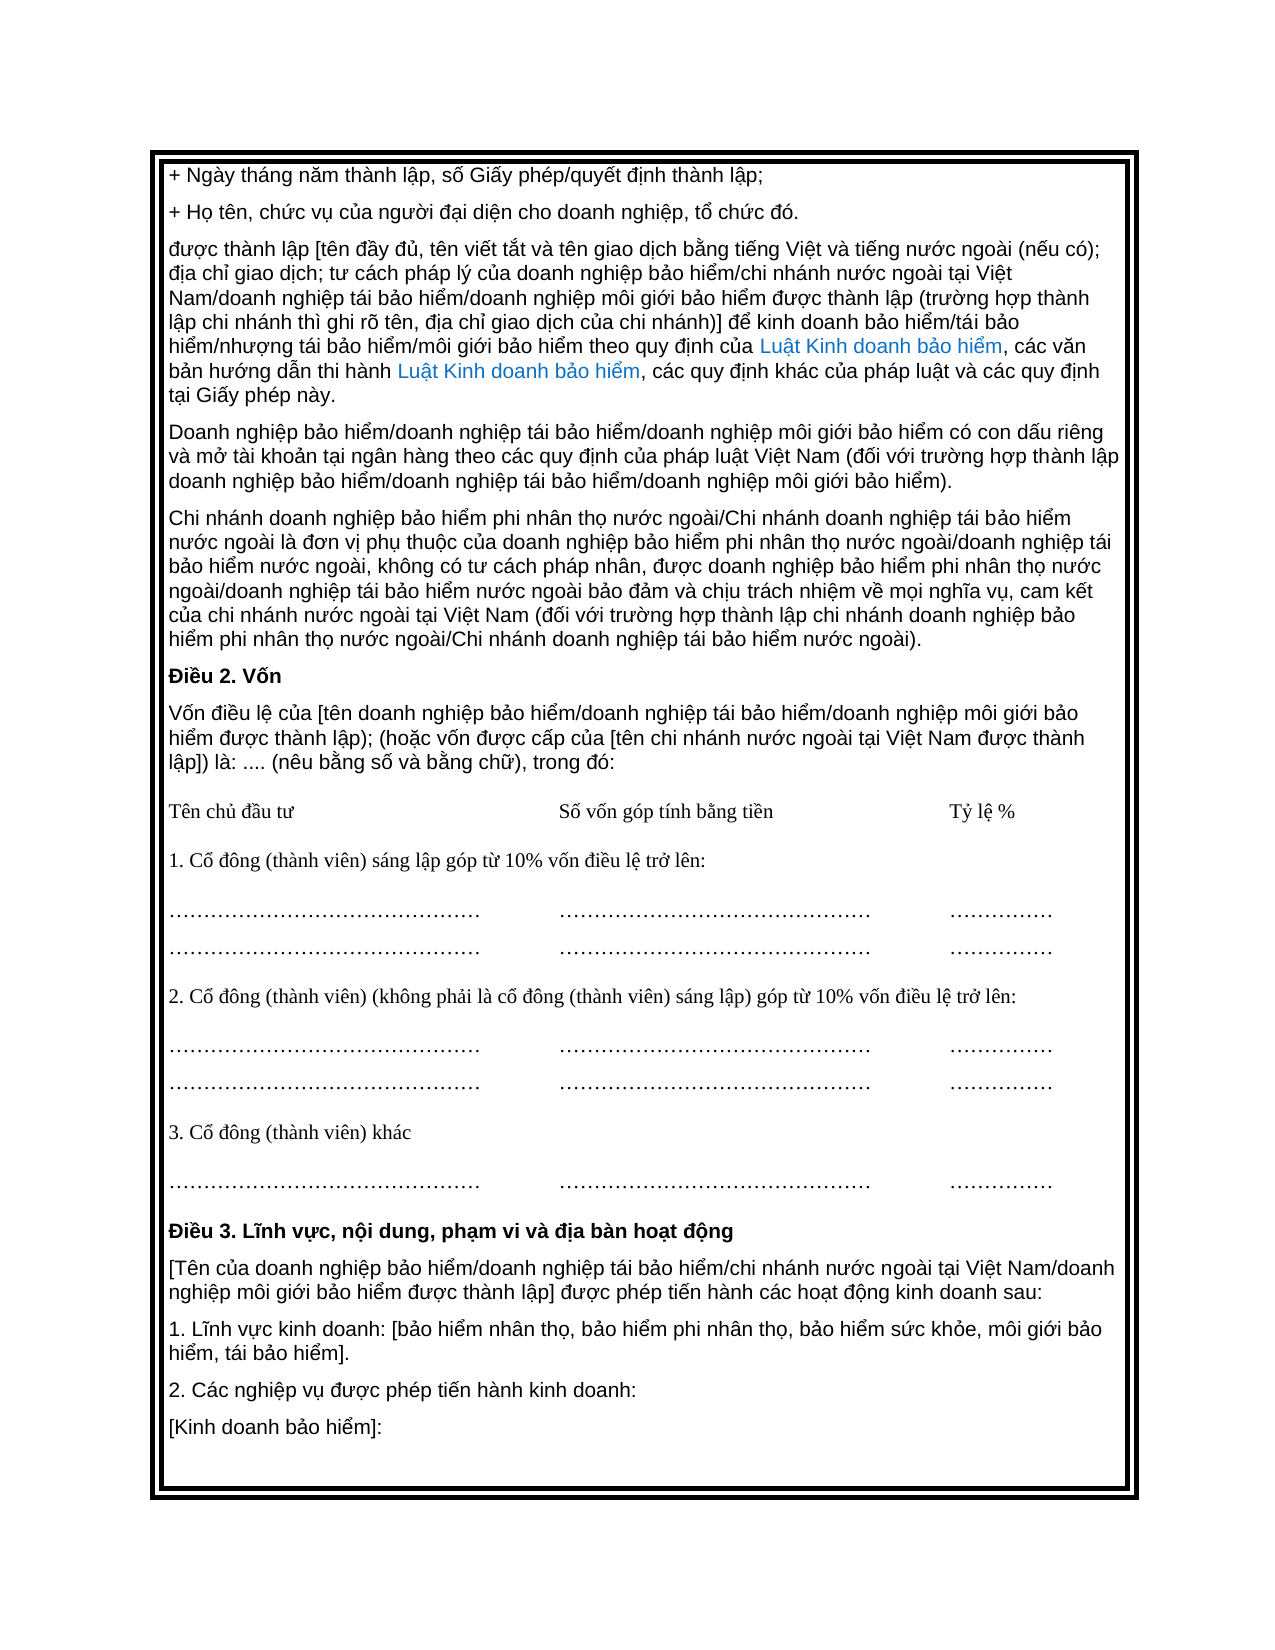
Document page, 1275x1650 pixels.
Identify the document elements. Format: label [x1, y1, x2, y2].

table_cell [157, 155, 1132, 1486]
